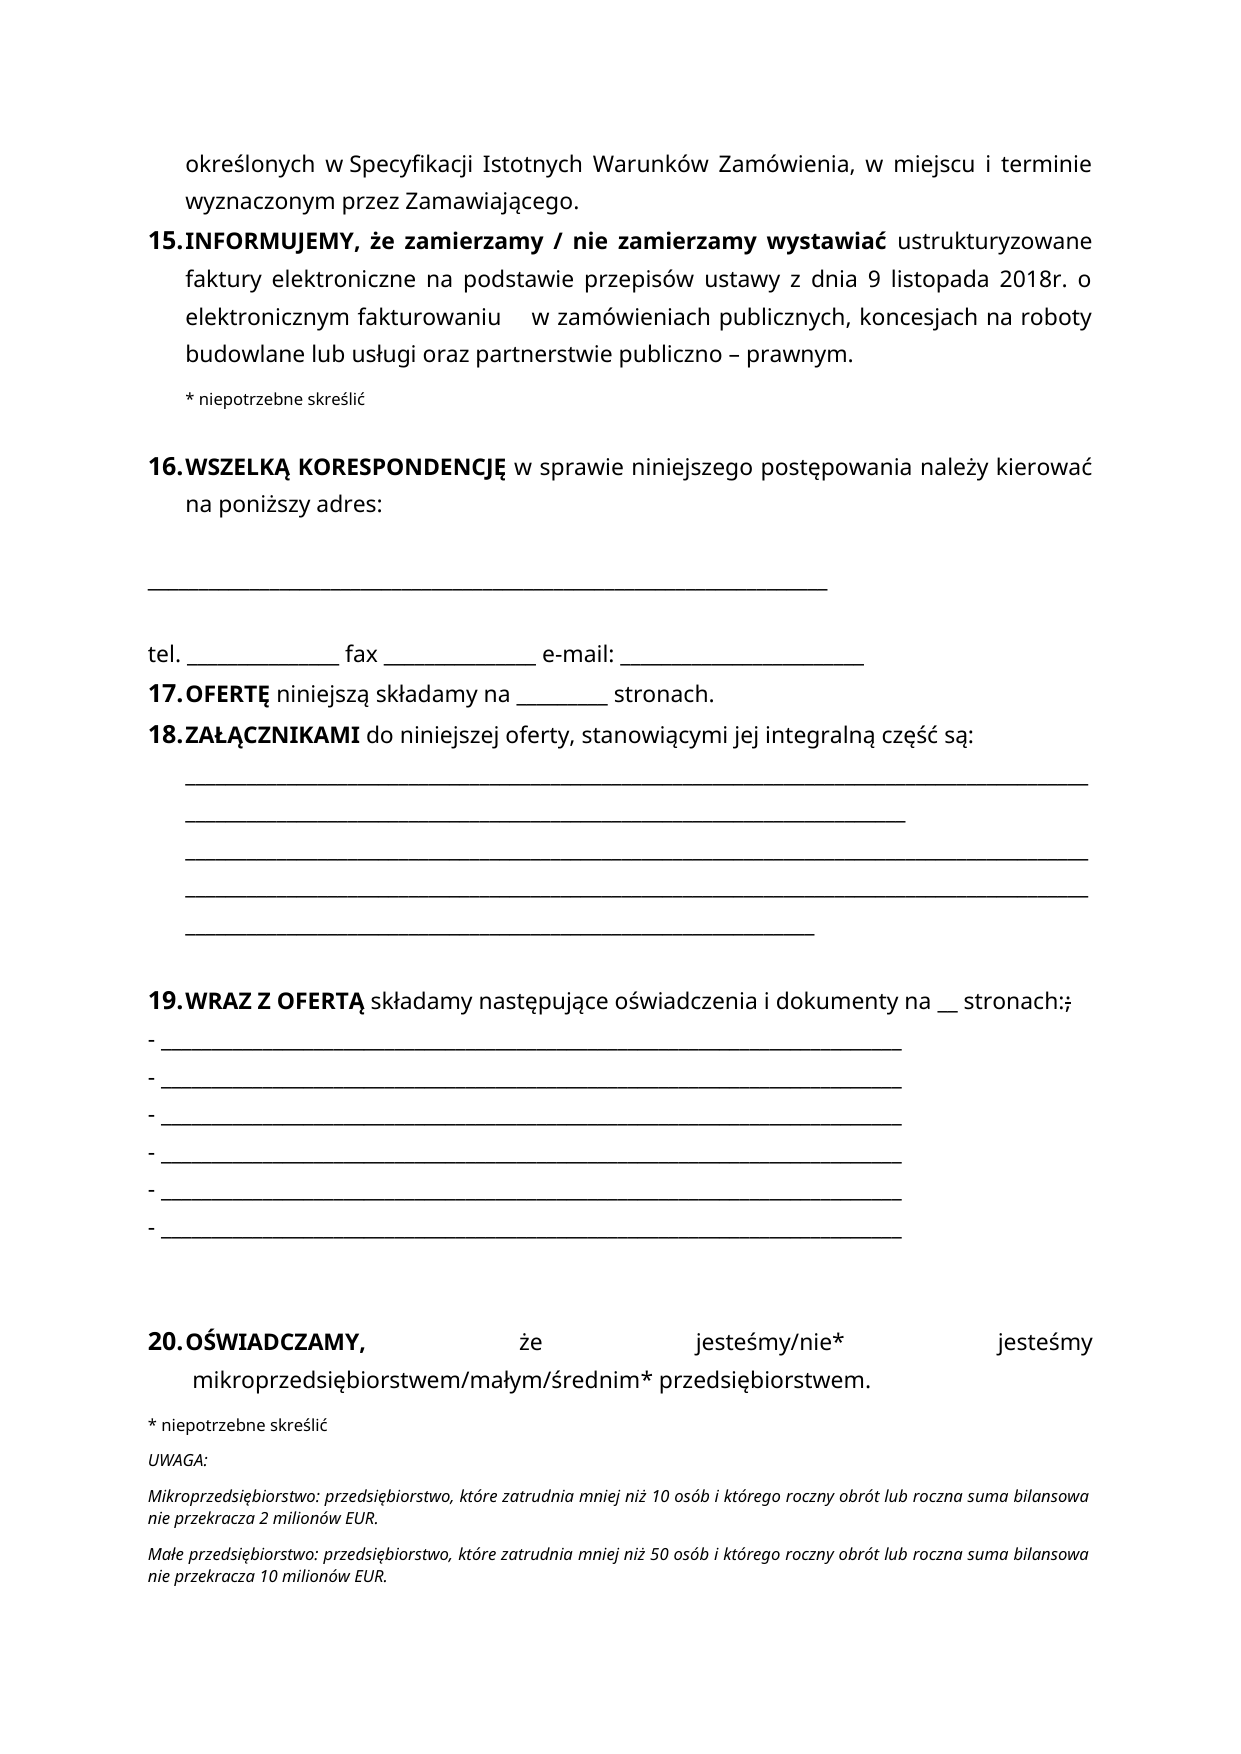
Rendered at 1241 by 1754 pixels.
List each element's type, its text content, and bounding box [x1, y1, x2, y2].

list INFORMUJEMY, że zamierzamy / nie zamierzamy wystawiać ustrukturyzowane faktury elektroniczne na podstawie przepisów ustawy z dnia 9 listopada 2018r. o elektronicznym fakturowaniu w zamówieniach publicznych, koncesjach na roboty budowlane lub usługi oraz partnerstwie publiczno – prawnym. [148, 223, 1093, 369]
text - _________________________________________________________________________ [148, 1061, 1093, 1092]
list Mikroprzedsiębiorstwo: przedsiębiorstwo, które zatrudnia mniej niż 10 osób i którego roczny obrót lub roczna suma bilansowa nie przekracza 2 milionów EUR. [148, 1484, 1093, 1529]
text tel. _______________ fax _______________ e-mail: ________________________ [148, 638, 1093, 670]
text - _________________________________________________________________________ [148, 1173, 1093, 1205]
list UWAGA: [148, 1449, 1093, 1472]
list WSZELKĄ KORESPONDENCJĘ w sprawie niniejszego postępowania należy kierować na poniższy adres: [148, 448, 1093, 520]
list ZAŁĄCZNIKAMI do niniejszej oferty, stanowiącymi jej integralną część są: [148, 717, 1093, 751]
list Małe przedsiębiorstwo: przedsiębiorstwo, które zatrudnia mniej niż 50 osób i którego roczny obrót lub roczna suma bilansowa nie przekracza 10 milionów EUR. [148, 1542, 1093, 1587]
list OŚWIADCZAMY, że jesteśmy/nie* jesteśmy mikroprzedsiębiorstwem/małym/średnim* przedsiębiorstwem. [148, 1323, 1093, 1395]
text ___________________________________________________________________ [148, 526, 1093, 595]
text - _________________________________________________________________________ [148, 1023, 1093, 1055]
text ________________________________________________________________________________________________________________________________________________________________________________________________________________________________________________ [185, 833, 1093, 939]
text - _________________________________________________________________________ [148, 1136, 1093, 1167]
text - _________________________________________________________________________ [148, 1098, 1093, 1130]
text * niepotrzebne skreślić [148, 1414, 1090, 1436]
list WRAZ Z OFERTĄ składamy następujące oświadczenia i dokumenty na __ stronach:; [148, 983, 1093, 1017]
text ________________________________________________________________________________________________________________________________________________________________ [185, 758, 1093, 826]
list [148, 148, 1093, 216]
list OFERTĘ niniejszą składamy na _________ stronach. [148, 676, 1093, 710]
text * niepotrzebne skreślić [185, 388, 1090, 411]
text - _________________________________________________________________________ [148, 1211, 1093, 1242]
